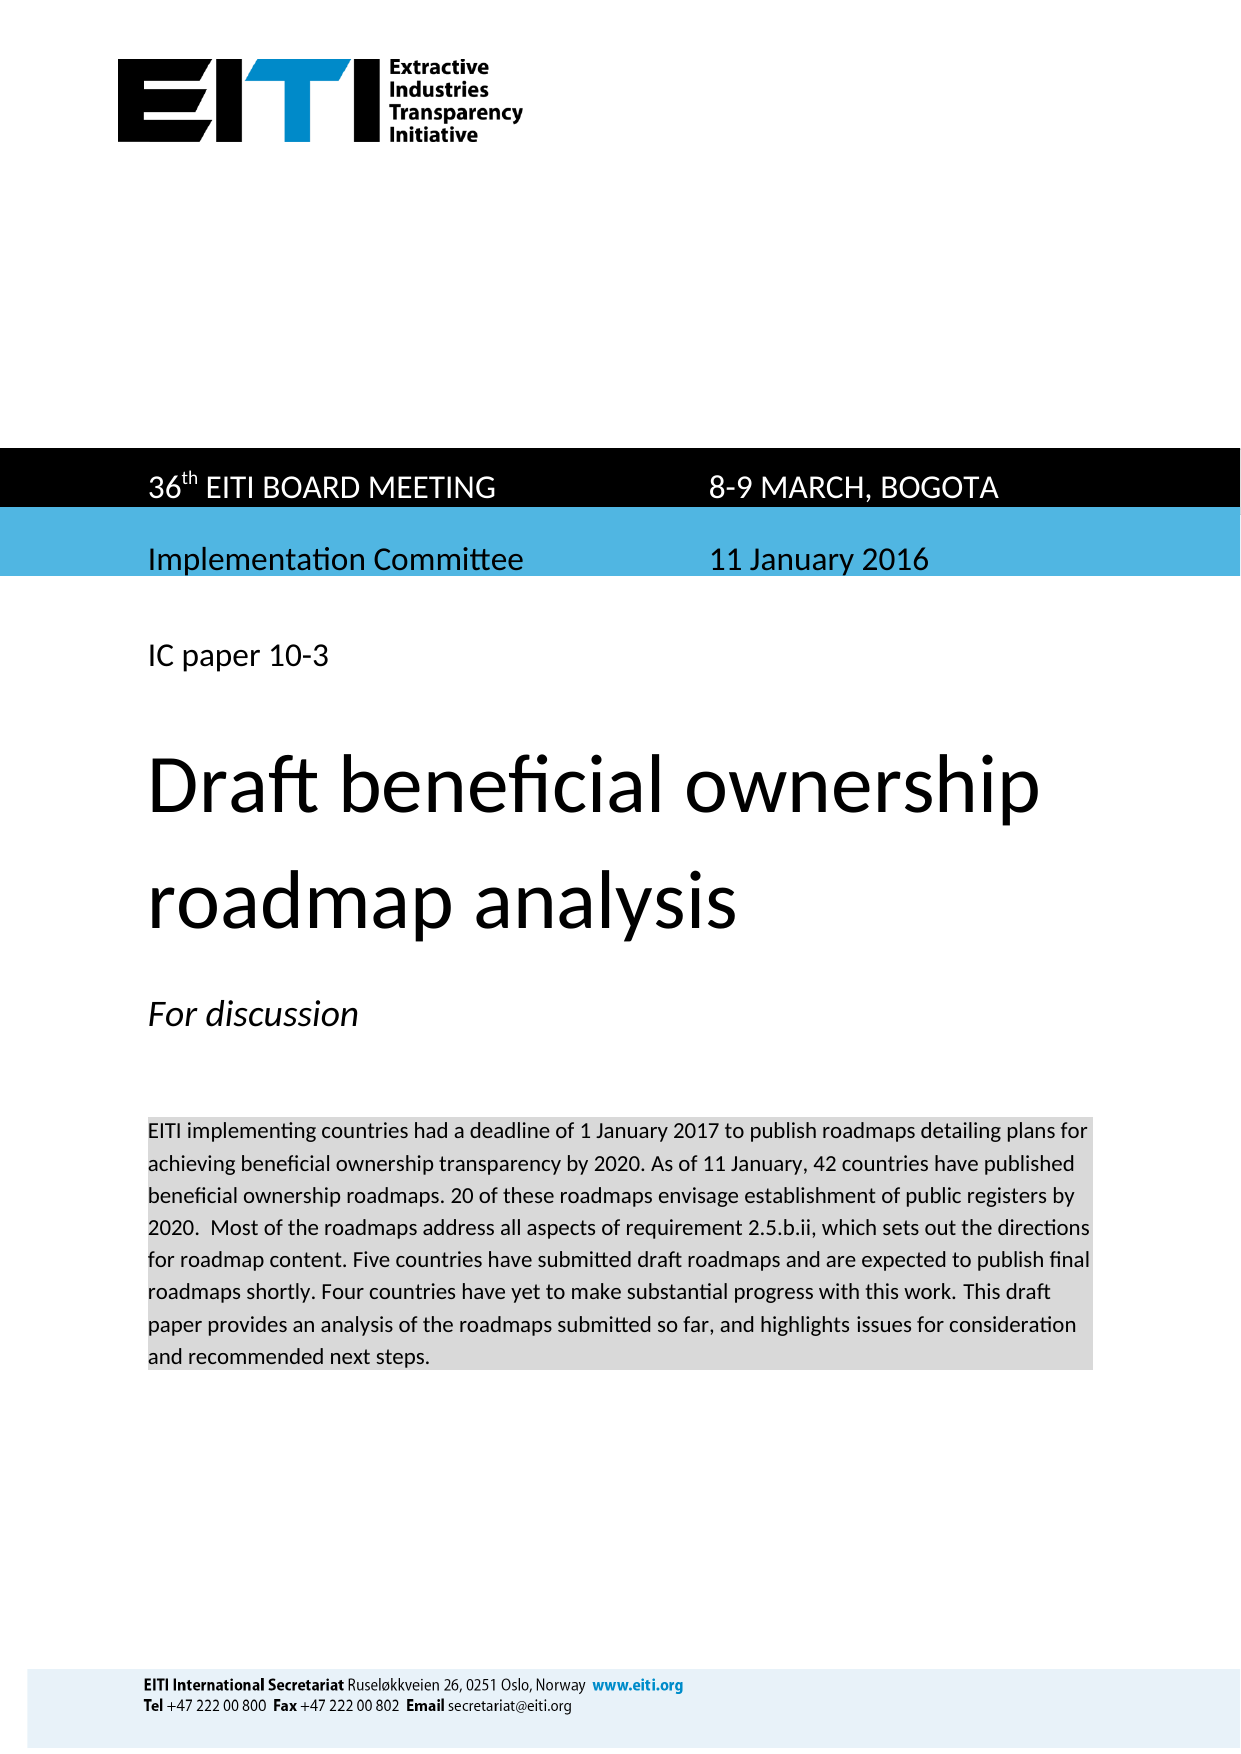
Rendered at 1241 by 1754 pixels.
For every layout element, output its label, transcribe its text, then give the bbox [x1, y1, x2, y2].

picture [0, 507, 1241, 576]
subtitle IC paper 10-3 [148, 634, 1093, 675]
text EITI implementing countries had a deadline of 1 January 2017 to publish roadmaps detailing plans for achieving beneficial ownership transparency by 2020. As of 11 January, 42 countries have published beneficial ownership roadmaps. 20 of these roadmaps envisage establishment of public registers by 2020. Most of the roadmaps address all aspects of requirement 2.5.b.ii, which sets out the directions for roadmap content. Five countries have submitted draft roadmaps and are expected to publish final roadmaps shortly. Four countries have yet to make substantial progress with this work. This draft paper provides an analysis of the roadmaps submitted so far, and highlights issues for consideration and recommended next steps. [148, 1117, 1093, 1370]
picture [27, 1669, 1241, 1748]
picture [311, 59, 523, 142]
picture [118, 59, 284, 142]
subtitle Draft beneficial ownership roadmap analysis [148, 731, 1093, 950]
text 36th EITI BOARD MEETING 8-9 MARCH, BOGOTA [148, 466, 1093, 506]
text Implementation Committee 11 January 2016 [148, 537, 1093, 578]
text For discussion [148, 990, 1093, 1036]
